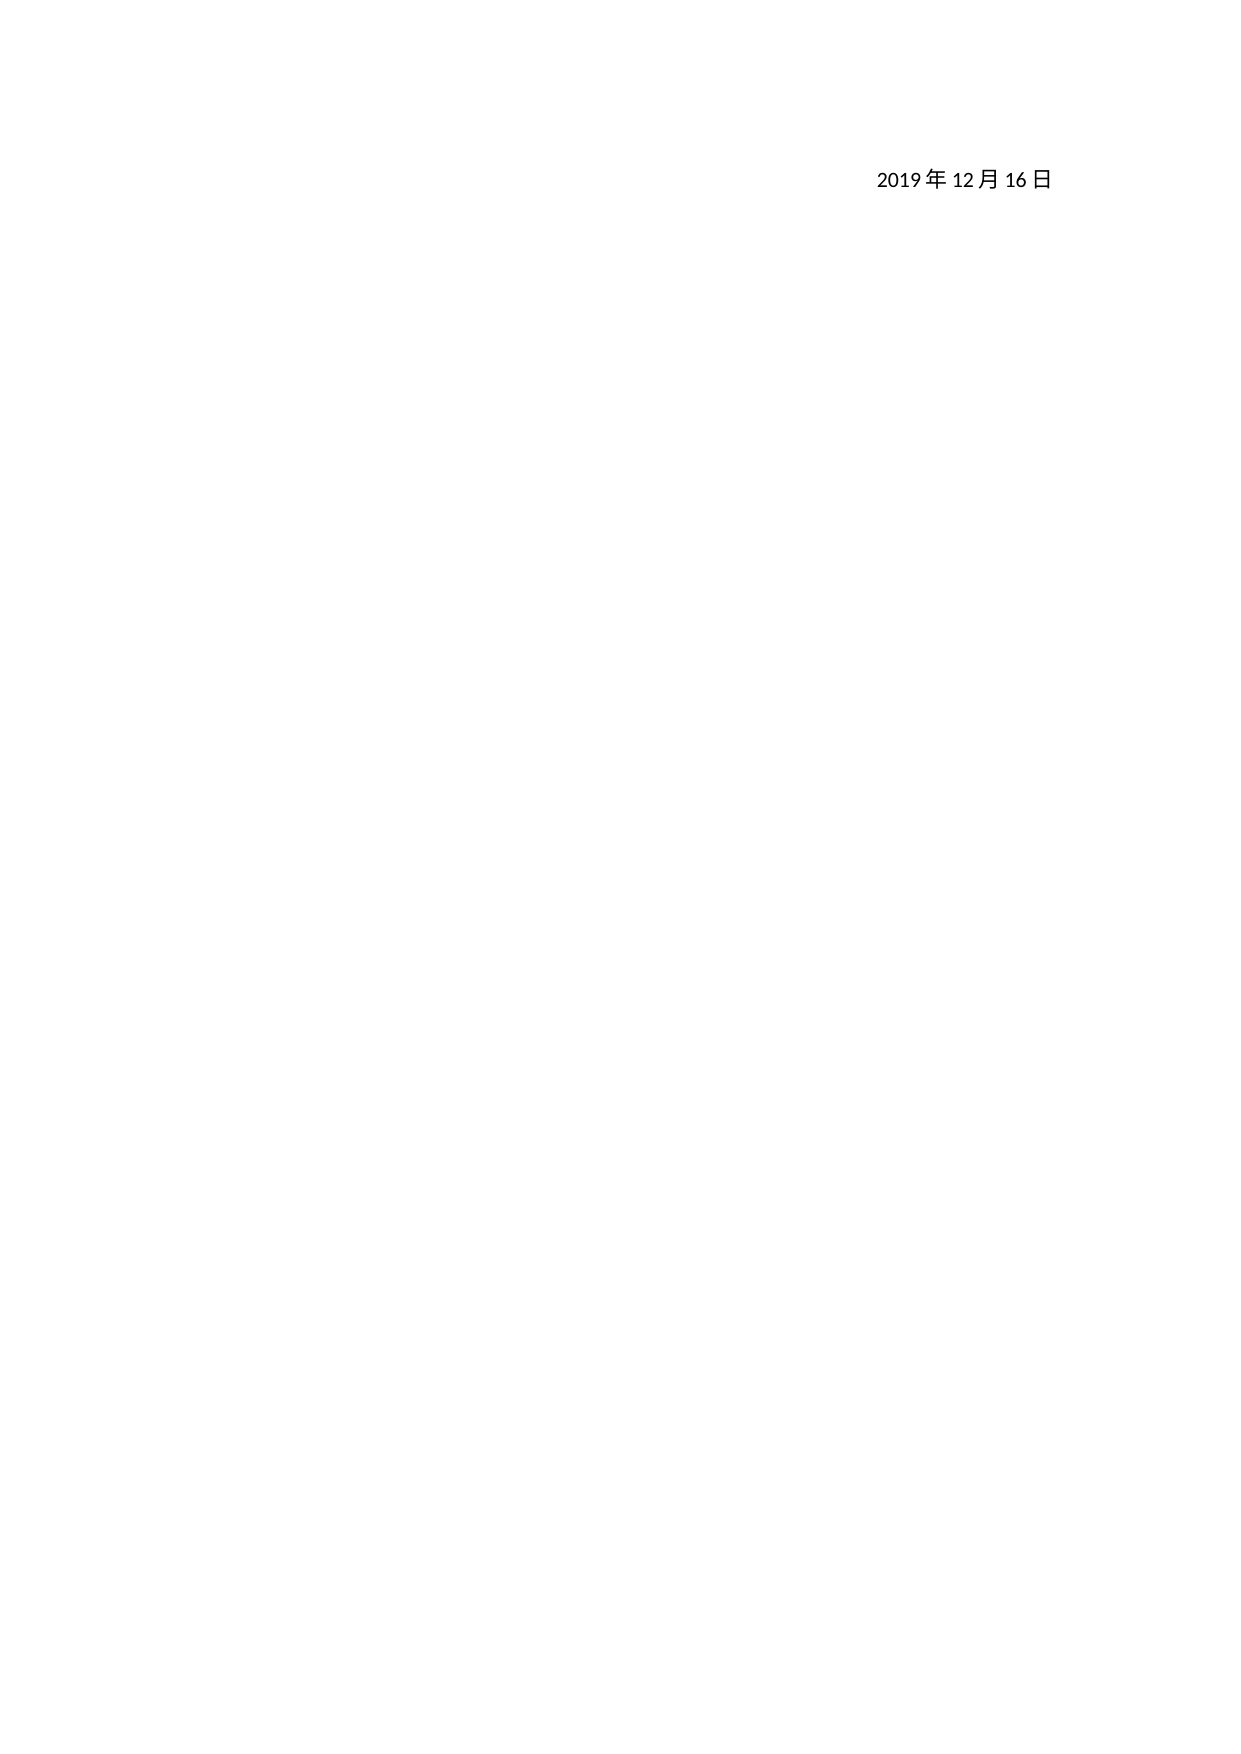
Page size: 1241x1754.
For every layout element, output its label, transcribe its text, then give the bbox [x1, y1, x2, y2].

text 2019年12月16日 [187, 162, 1053, 194]
